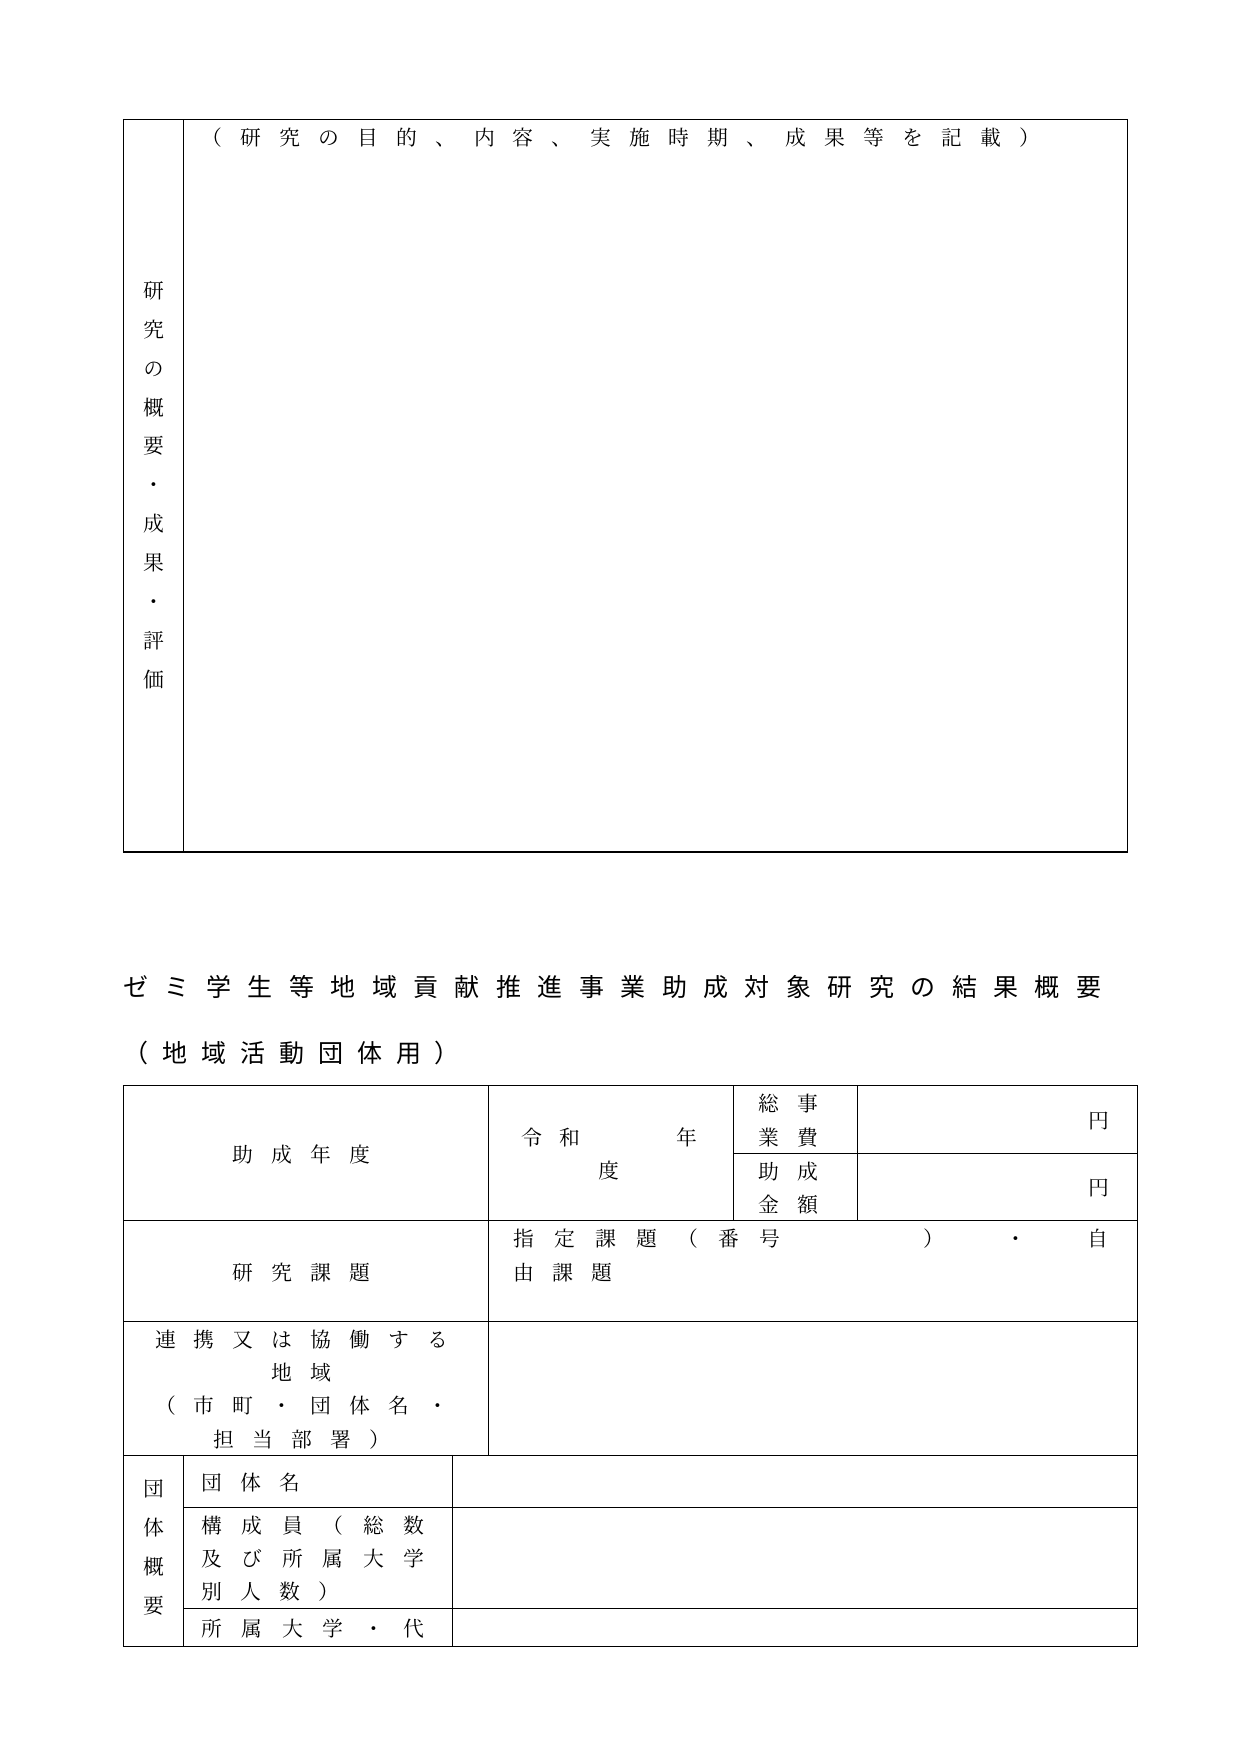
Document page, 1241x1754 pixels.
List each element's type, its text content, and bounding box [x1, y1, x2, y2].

table_cell （研究の目的、内容、実施時期、成果等を記載） [184, 120, 1127, 851]
table_cell 研究課題 [124, 1221, 488, 1321]
text ゼミ学生等地域貢献推進事業助成対象研究の結果概要（地域活動団体用） [123, 952, 1117, 1085]
table_header 総事業費 [734, 1086, 857, 1153]
table_cell 円 [858, 1154, 1137, 1220]
table_cell 所属大学・代表者名 [184, 1609, 452, 1646]
table_header 助成年度 [124, 1086, 488, 1220]
table_cell 助成金額 [734, 1154, 857, 1220]
table_cell 研究の概要・成果・評価 [124, 120, 183, 851]
table_cell 連携又は協働する地域 （市町・団体名・担当部署） [124, 1322, 488, 1455]
table_cell [489, 1322, 1137, 1455]
table_cell [453, 1456, 1137, 1507]
table_header 円 [858, 1086, 1137, 1153]
table_cell 指定課題（番号 ） ・ 自由課題 [489, 1221, 1137, 1321]
table_cell 構成員（総数及び所属大学別人数） [184, 1508, 452, 1607]
table_cell 団体概要 [124, 1456, 183, 1646]
table_cell [453, 1508, 1137, 1607]
table_header 令和 年度 [489, 1086, 733, 1220]
table_cell 団体名 [184, 1456, 452, 1507]
table_cell [453, 1609, 1137, 1646]
